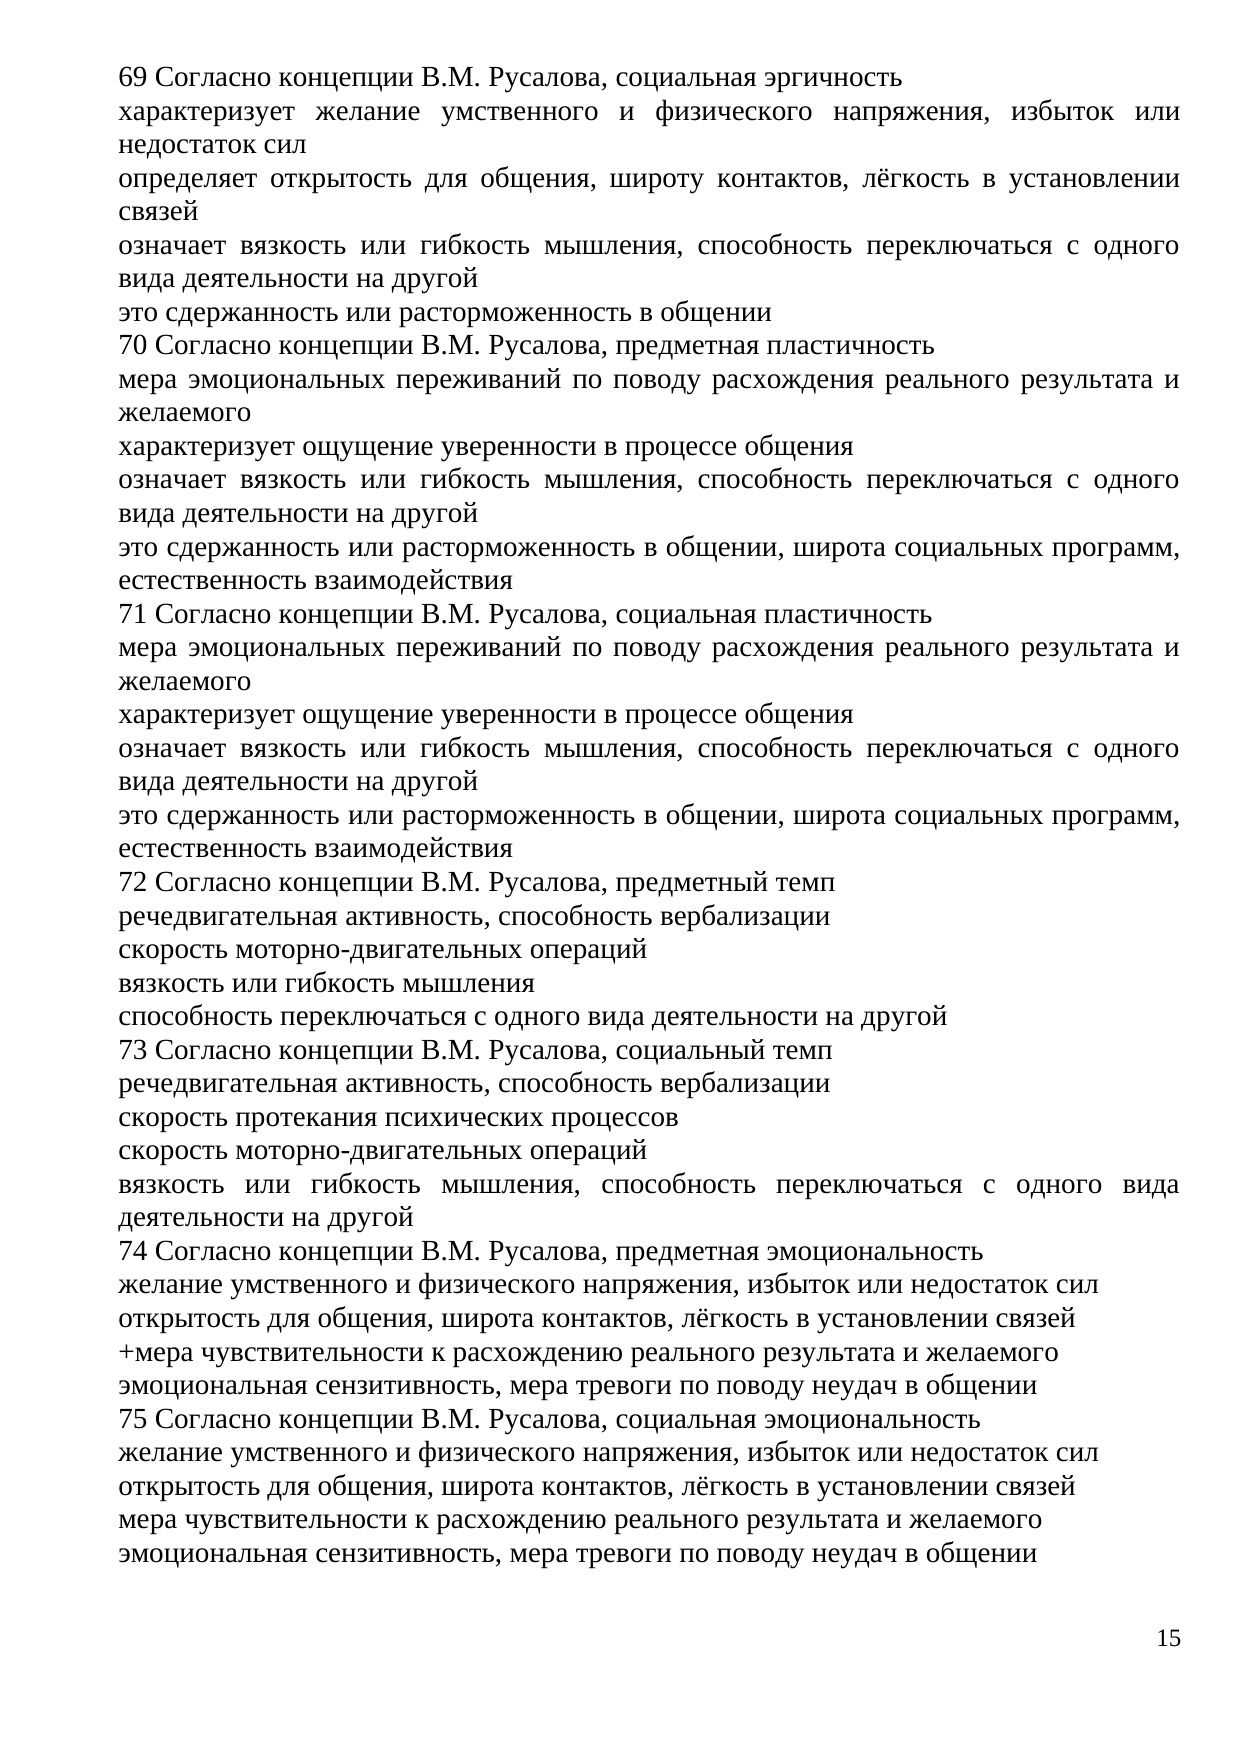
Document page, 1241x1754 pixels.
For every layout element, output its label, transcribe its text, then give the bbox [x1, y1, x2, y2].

text речедвигательная активность, способность вербализации [118, 1065, 1181, 1099]
text 73 Согласно концепции В.М. Русалова, социальный темп [118, 1032, 1181, 1065]
text 69 Согласно концепции В.М. Русалова, социальная эргичность [118, 59, 1181, 93]
text способность переключаться с одного вида деятельности на другой [118, 998, 1181, 1032]
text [118, 160, 1181, 227]
text +мера чувствительности к расхождению реального результата и желаемого [118, 1334, 1181, 1367]
text это сдержанность или расторможенность в общении, широта социальных программ, естественность взаимодействия [118, 797, 1181, 864]
text скорость моторно-двигательных операций [118, 1132, 1181, 1166]
text 72 Согласно концепции В.М. Русалова, предметный темп [118, 864, 1181, 898]
text вязкость или гибкость мышления [118, 965, 1181, 998]
text эмоциональная сензитивность, мера тревоги по поводу неудач в общении [118, 1535, 1181, 1568]
text вязкость или гибкость мышления, способность переключаться с одного вида деятельности на другой [118, 1166, 1181, 1233]
text означает вязкость или гибкость мышления, способность переключаться с одного вида деятельности на другой [118, 227, 1181, 294]
text мера эмоциональных переживаний по поводу расхождения реального результата и желаемого [118, 629, 1181, 696]
text речедвигательная активность, способность вербализации [118, 898, 1181, 931]
text мера эмоциональных переживаний по поводу расхождения реального результата и желаемого [118, 361, 1181, 428]
text означает вязкость или гибкость мышления, способность переключаться с одного вида деятельности на другой [118, 462, 1181, 529]
text 75 Согласно концепции В.М. Русалова, социальная эмоциональность [118, 1401, 1181, 1434]
text желание умственного и физического напряжения, избыток или недостаток сил [118, 1434, 1181, 1468]
text 74 Согласно концепции В.М. Русалова, предметная эмоциональность [118, 1233, 1181, 1267]
text означает вязкость или гибкость мышления, способность переключаться с одного вида деятельности на другой [118, 730, 1181, 797]
text скорость протекания психических процессов [118, 1099, 1181, 1132]
text характеризует ощущение уверенности в процессе общения [118, 696, 1181, 730]
text характеризует ощущение уверенности в процессе общения [118, 428, 1181, 462]
text это сдержанность или расторможенность в общении [118, 294, 1181, 327]
text эмоциональная сензитивность, мера тревоги по поводу неудач в общении [118, 1367, 1181, 1401]
text 71 Согласно концепции В.М. Русалова, социальная пластичность [118, 596, 1181, 629]
text характеризует желание умственного и физического напряжения, избыток или недостаток сил [118, 93, 1181, 160]
text мера чувствительности к расхождению реального результата и желаемого [118, 1501, 1181, 1535]
text открытость для общения, широта контактов, лёгкость в установлении связей [118, 1300, 1181, 1334]
text 70 Согласно концепции В.М. Русалова, предметная пластичность [118, 327, 1181, 361]
text скорость моторно-двигательных операций [118, 931, 1181, 965]
text желание умственного и физического напряжения, избыток или недостаток сил [118, 1267, 1181, 1300]
text это сдержанность или расторможенность в общении, широта социальных программ, естественность взаимодействия [118, 529, 1181, 596]
text открытость для общения, широта контактов, лёгкость в установлении связей [118, 1468, 1181, 1501]
